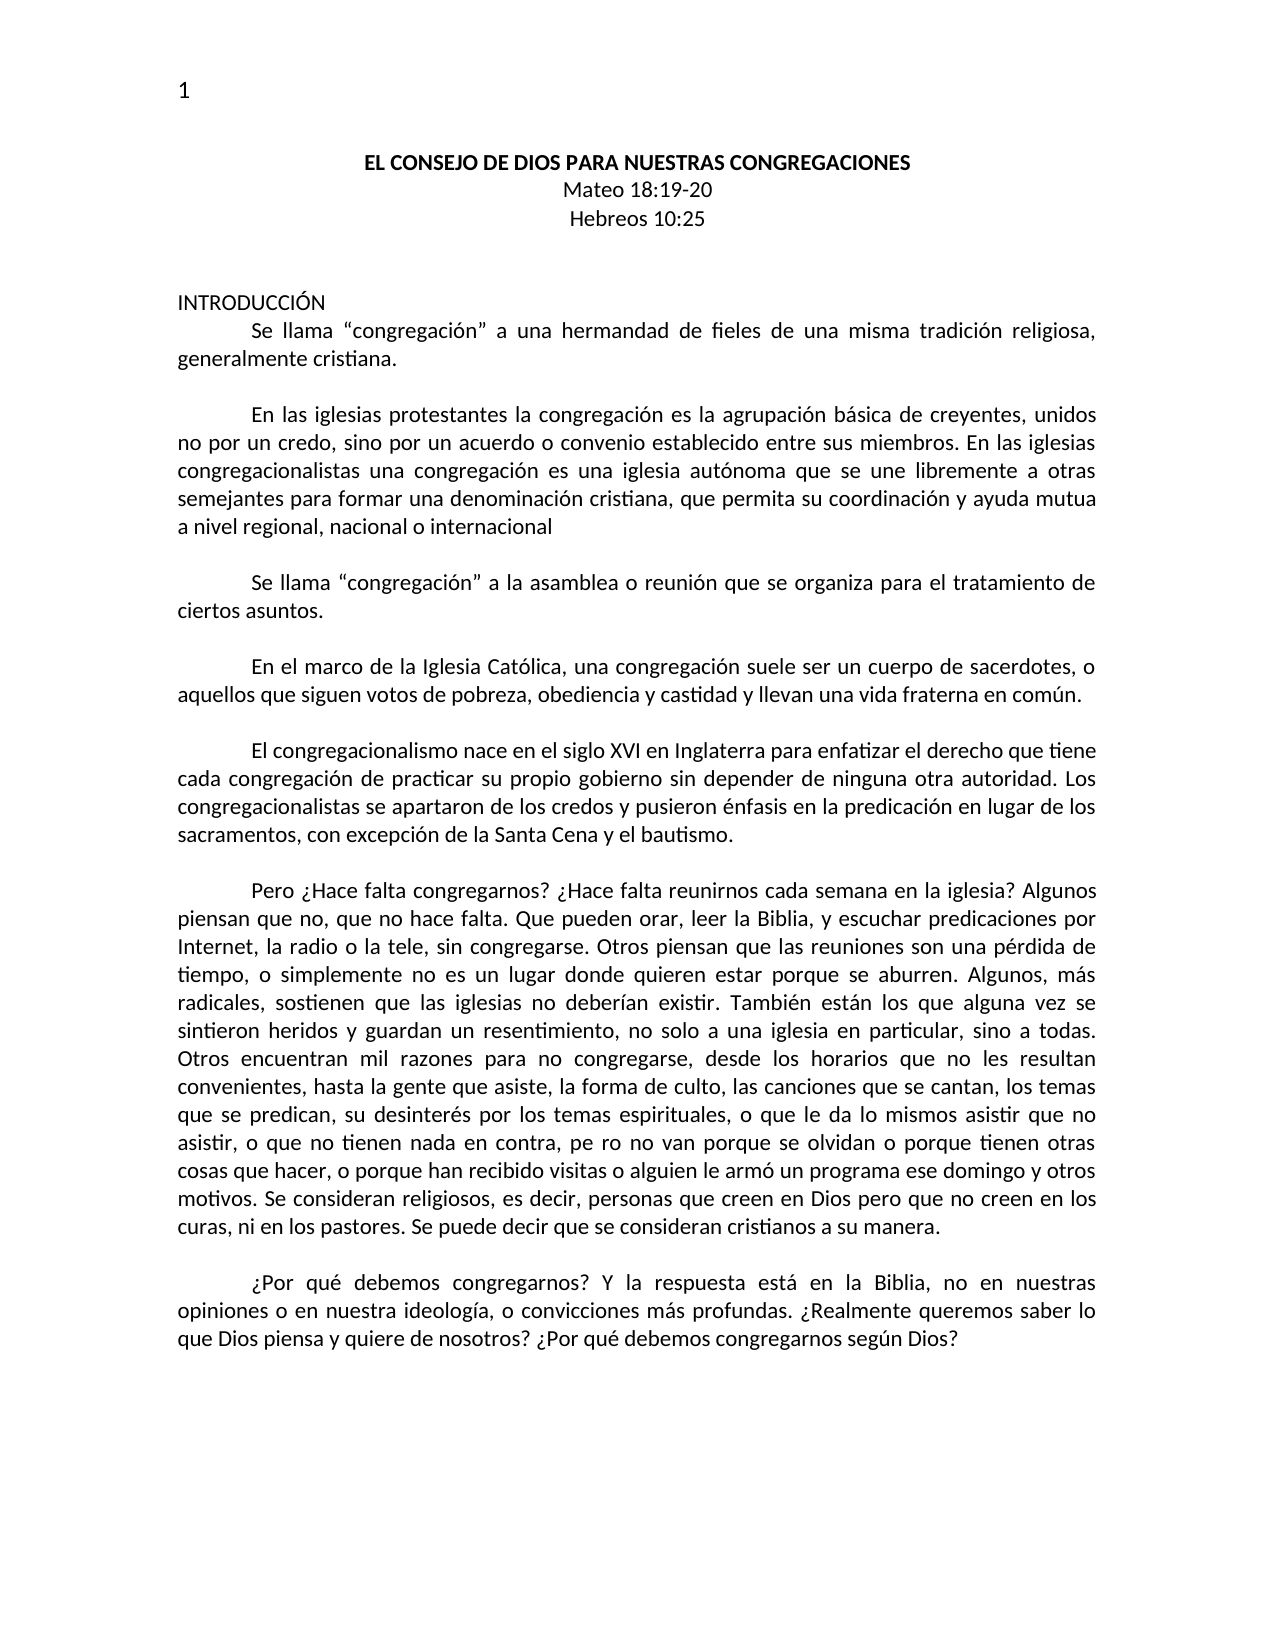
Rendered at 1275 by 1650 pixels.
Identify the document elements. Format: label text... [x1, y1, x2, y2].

text Se llama “congregación” a una hermandad de fieles de una misma tradición religiosa, generalmente cristiana. [177, 316, 1098, 372]
text ¿Por qué debemos congregarnos? Y la respuesta está en la Biblia, no en nuestras opiniones o en nuestra ideología, o convicciones más profundas. ¿Realmente queremos saber lo que Dios piensa y quiere de nosotros? ¿Por qué debemos congregarnos según Dios? [177, 1268, 1098, 1352]
text En el marco de la Iglesia Católica, una congregación suele ser un cuerpo de sacerdotes, o aquellos que siguen votos de pobreza, obediencia y castidad y llevan una vida fraterna en común. [177, 652, 1098, 708]
text Se llama “congregación” a la asamblea o reunión que se organiza para el tratamiento de ciertos asuntos. [177, 568, 1098, 624]
text Mateo 18:19-20 [177, 176, 1098, 204]
text Pero ¿Hace falta congregarnos? ¿Hace falta reunirnos cada semana en la iglesia? Algunos piensan que no, que no hace falta. Que pueden orar, leer la Biblia, y escuchar predicaciones por Internet, la radio o la tele, sin congregarse. Otros piensan que las reuniones son una pérdida de tiempo, o simplemente no es un lugar donde quieren estar porque se aburren. Algunos, más radicales, sostienen que las iglesias no deberían existir. También están los que alguna vez se sintieron heridos y guardan un resentimiento, no solo a una iglesia en particular, sino a todas. Otros encuentran mil razones para no congregarse, desde los horarios que no les resultan convenientes, hasta la gente que asiste, la forma de culto, las canciones que se cantan, los temas que se predican, su desinterés por los temas espirituales, o que le da lo mismos asistir que no asistir, o que no tienen nada en contra, pe ro no van porque se olvidan o porque tienen otras cosas que hacer, o porque han recibido visitas o alguien le armó un programa ese domingo y otros motivos. Se consideran religiosos, es decir, personas que creen en Dios pero que no creen en los curas, ni en los pastores. Se puede decir que se consideran cristianos a su manera. [177, 876, 1098, 1240]
text Hebreos 10:25 [177, 204, 1098, 232]
text El congregacionalismo nace en el siglo XVI en Inglaterra para enfatizar el derecho que tiene cada congregación de practicar su propio gobierno sin depender de ninguna otra autoridad. Los congregacionalistas se apartaron de los credos y pusieron énfasis en la predicación en lugar de los sacramentos, con excepción de la Santa Cena y el bautismo. [177, 736, 1098, 848]
text INTRODUCCIÓN [177, 288, 1098, 316]
text En las iglesias protestantes la congregación es la agrupación básica de creyentes, unidos no por un credo, sino por un acuerdo o convenio establecido entre sus miembros. En las iglesias congregacionalistas una congregación es una iglesia autónoma que se une libremente a otras semejantes para formar una denominación cristiana, que permita su coordinación y ayuda mutua a nivel regional, nacional o internacional [177, 400, 1098, 540]
text EL CONSEJO DE DIOS PARA NUESTRAS CONGREGACIONES [177, 148, 1098, 176]
